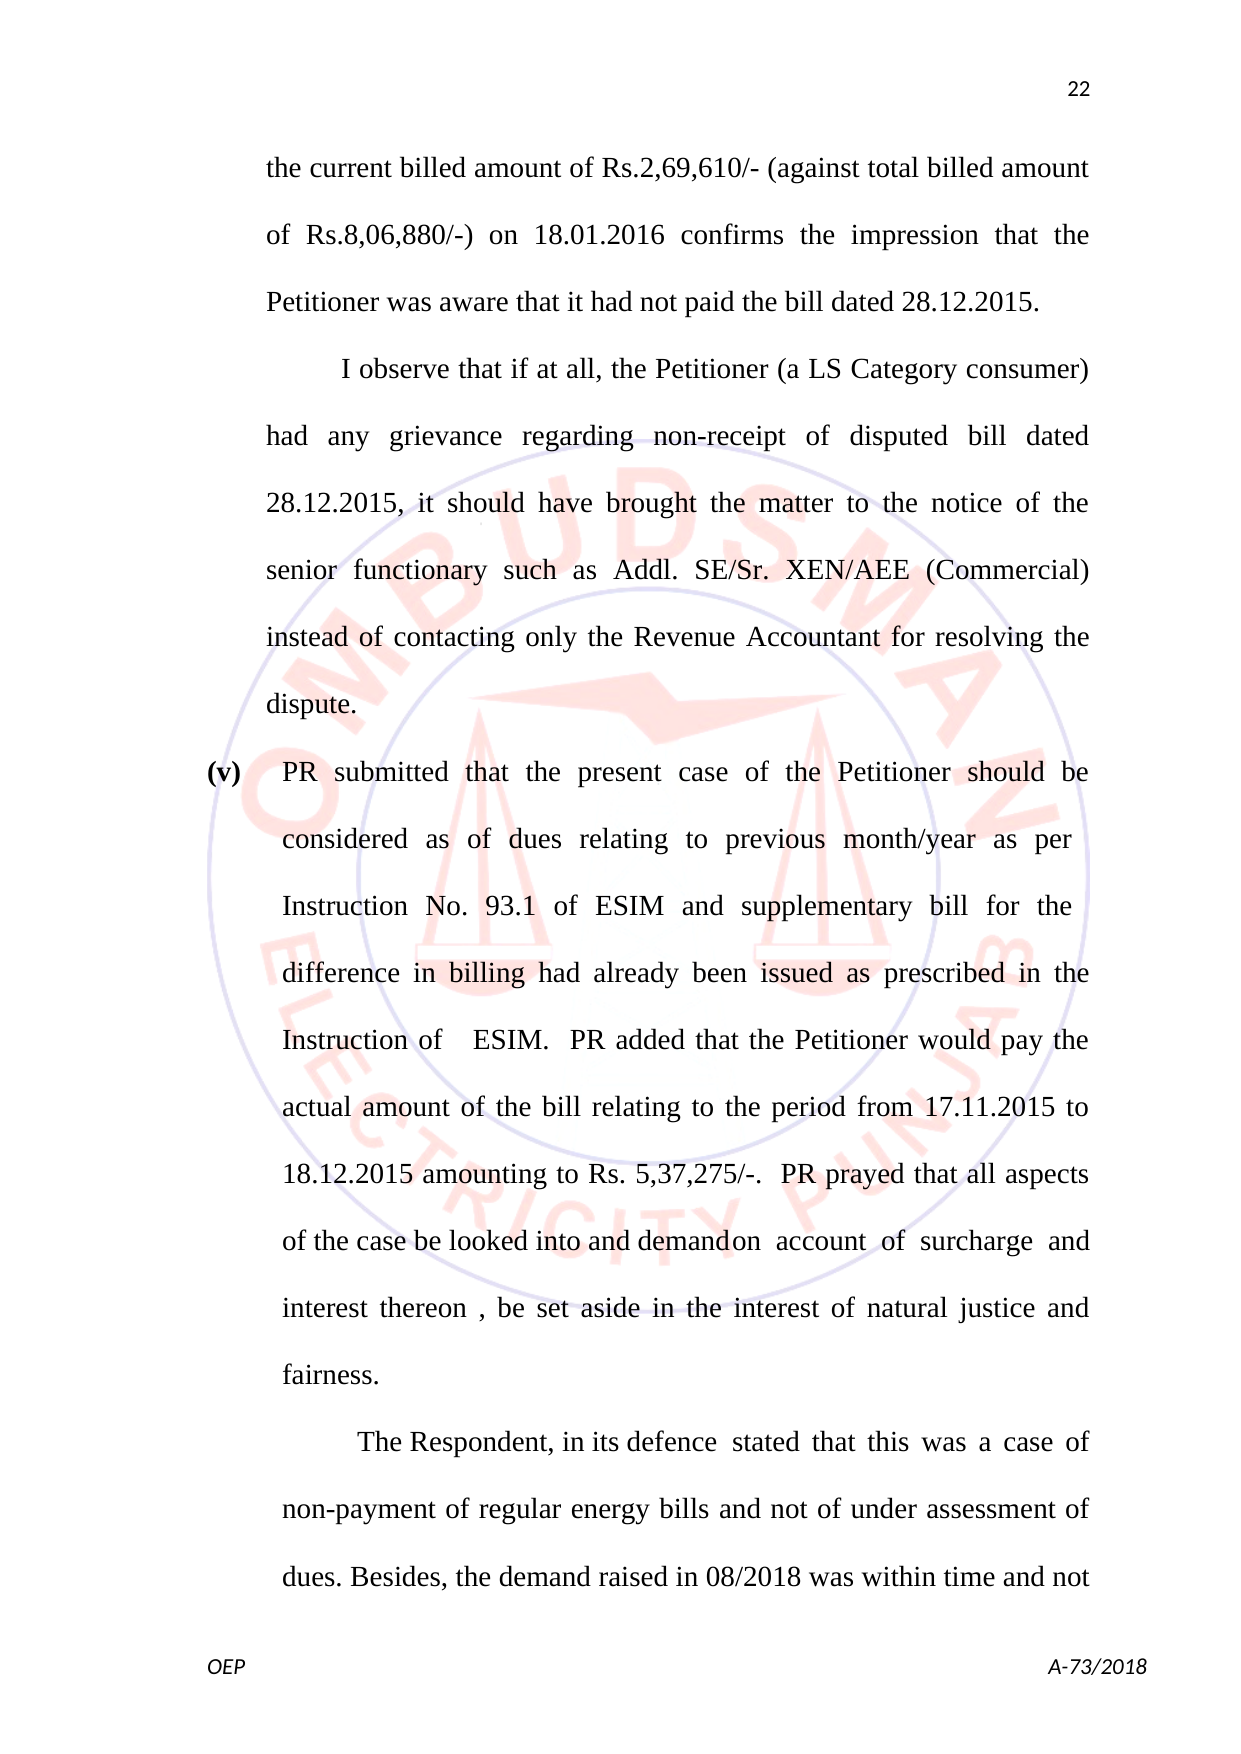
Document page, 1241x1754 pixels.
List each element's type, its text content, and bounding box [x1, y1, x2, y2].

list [266, 150, 1090, 318]
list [282, 1424, 1090, 1592]
list (v) PR submitted that the present case of the Petitioner should be considered as of dues relating to previous month/year as per Instruction No. 93.1 of ESIM and supplementary bill for the difference in billing had already been issued as prescribed in the Instruction of ESIM. PR added that the Petitioner would pay the actual amount of the bill relating to the period from 17.11.2015 to 18.12.2015 amounting to Rs. 5,37,275/-. PR prayed that all aspects of the case be looked into and demand on account of surcharge and interest thereon , be set aside in the interest of natural justice and fairness. [207, 754, 1090, 1391]
list I observe that if at all, the Petitioner (a LS Category consumer) had any grievance regarding non-receipt of disputed bill dated 28.12.2015, it should have brought the matter to the notice of the senior functionary such as Addl. SE/Sr. XEN/AEE (Commercial) instead of contacting only the Revenue Accountant for resolving the dispute. [266, 351, 1090, 720]
